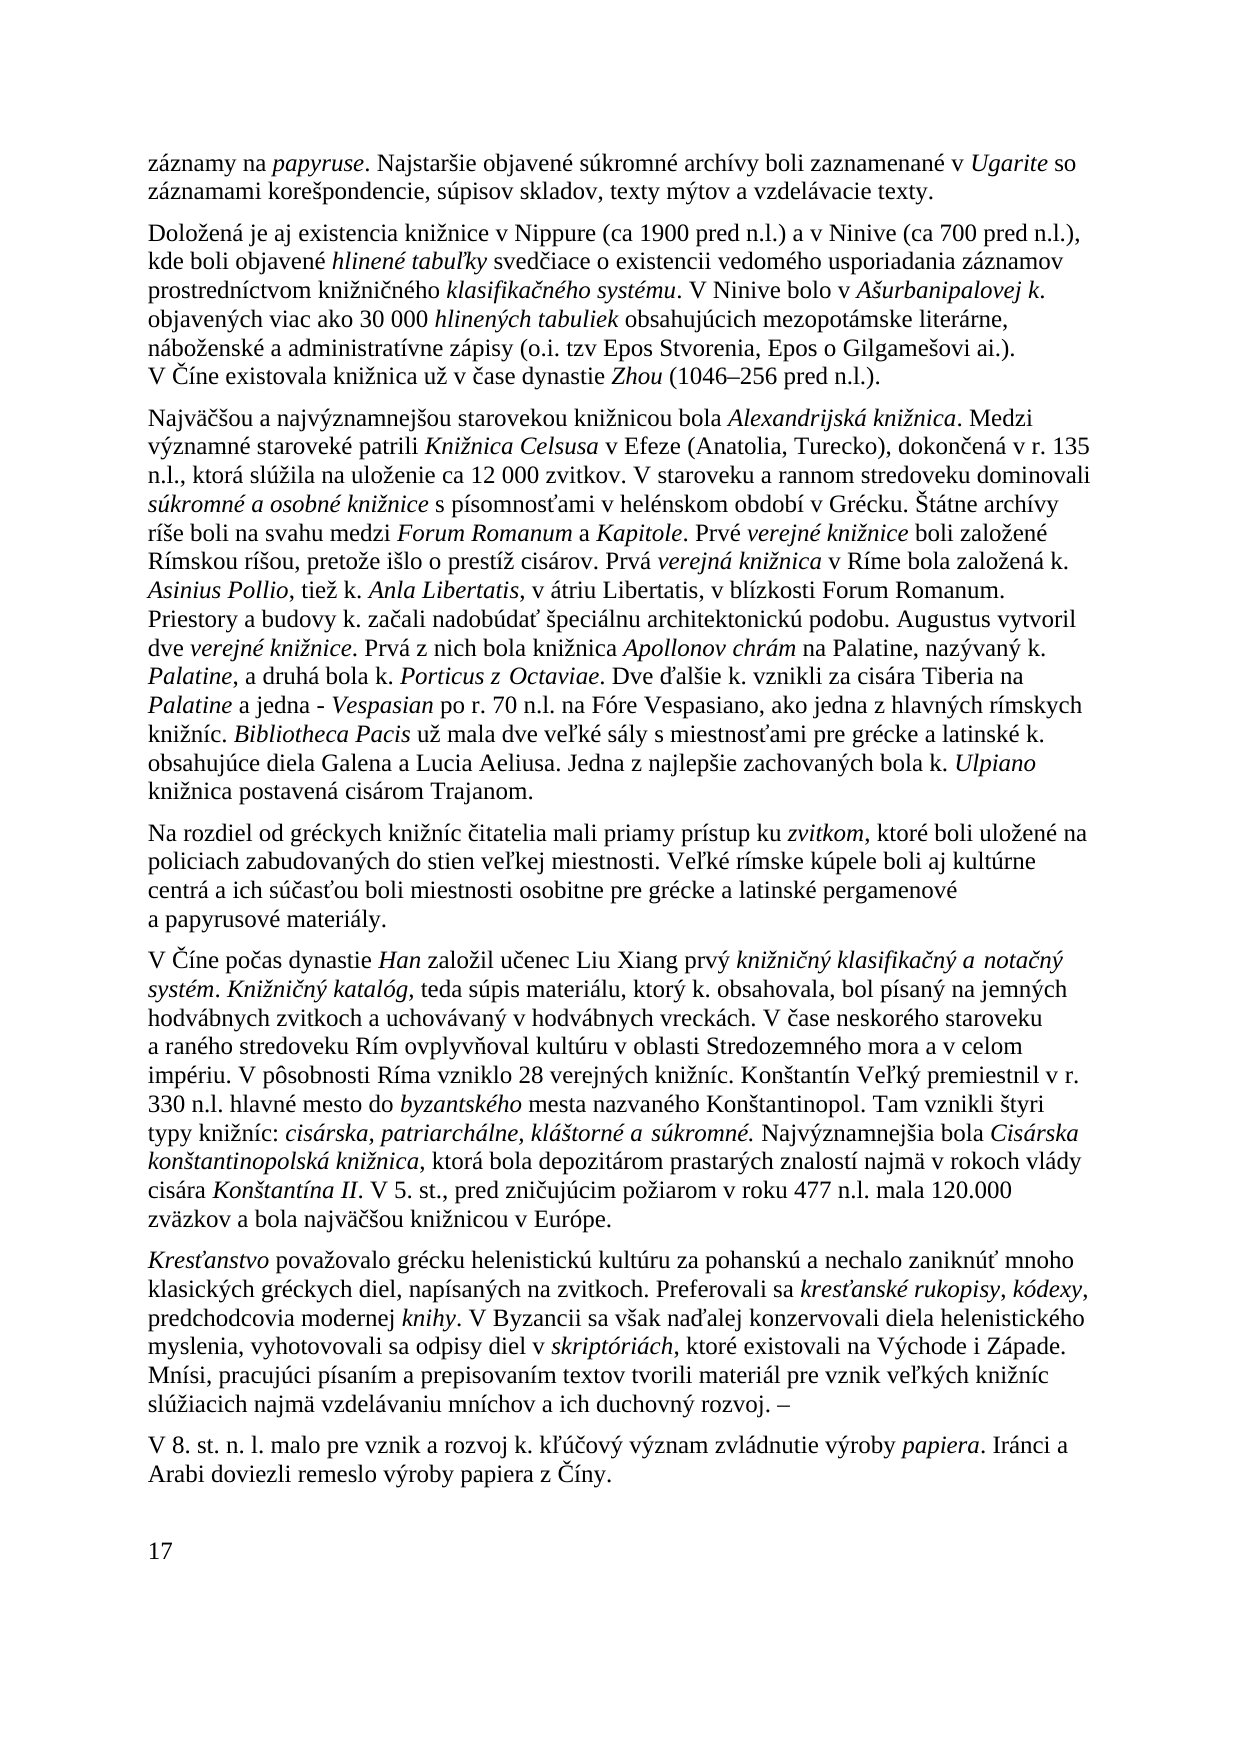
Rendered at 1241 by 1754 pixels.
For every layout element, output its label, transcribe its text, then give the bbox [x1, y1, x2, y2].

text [148, 148, 1093, 205]
text Kresťanstvo považovalo grécku helenistickú kultúru za pohanskú a nechalo zaniknúť mnoho klasických gréckych diel, napísaných na zvitkoch. Preferovali sa kresťanské rukopisy, kódexy, predchodcovia modernej knihy. V Byzancii sa však naďalej konzervovali diela helenistického myslenia, vyhotovovali sa odpisy diel v skriptóriách, ktoré existovali na Východe i Západe. Mnísi, pracujúci písaním a prepisovaním textov tvorili materiál pre vznik veľkých knižníc slúžiacich najmä vzdelávaniu mníchov a ich duchovný rozvoj. – [148, 1245, 1093, 1418]
text Najväčšou a najvýznamnejšou starovekou knižnicou bola Alexandrijská knižnica. Medzi významné staroveké patrili Knižnica Celsusa v Efeze (Anatolia, Turecko), dokončená v r. 135 n.l., ktorá slúžila na uloženie ca 12 000 zvitkov. V staroveku a rannom stredoveku dominovali súkromné ​​a osobné knižnice s písomnosťami v helénskom období v Grécku. Štátne archívy ríše boli na svahu medzi Forum Romanum a Kapitole. Prvé verejné knižnice boli založené Rímskou ríšou, pretože išlo o prestíž cisárov. Prvá verejná knižnica v Ríme bola založená k. Asinius Pollio, tiež k. Anla Libertatis, v átriu Libertatis, v blízkosti Forum Romanum. Priestory a budovy k. začali nadobúdať špeciálnu architektonickú podobu. Augustus vytvoril dve verejné knižnice. Prvá z nich bola knižnica Apollonov chrám na Palatine, nazývaný k. Palatine, a druhá bola k. Porticus z Octaviae. Dve ďalšie k. vznikli za cisára Tiberia na Palatine a jedna - Vespasian po r. 70 n.l. na Fóre Vespasiano, ako jedna z hlavných rímskych knižníc. Bibliotheca Pacis už mala dve veľké sály s miestnosťami pre grécke a latinské k. obsahujúce diela Galena a Lucia Aeliusa. Jedna z najlepšie zachovaných bola k. Ulpiano knižnica postavená cisárom Trajanom. [148, 403, 1093, 805]
text Doložená je aj existencia knižnice v Nippure (ca 1900 pred n.l.) a v Ninive (ca 700 pred n.l.), kde boli objavené hlinené tabuľky svedčiace o existencii vedomého usporiadania záznamov prostredníctvom knižničného klasifikačného systému. V Ninive bolo v Ašurbanipalovej k. objavených viac ako 30 000 hlinených tabuliek obsahujúcich mezopotámske literárne, náboženské a administratívne zápisy (o.i. tzv Epos Stvorenia, Epos o Gilgamešovi ai.). V Číne existovala knižnica už v čase dynastie Zhou (1046–256 pred n.l.). [148, 218, 1093, 390]
text Na rozdiel od gréckych knižníc čitatelia mali priamy prístup ku zvitkom, ktoré boli uložené na policiach zabudovaných do stien veľkej miestnosti. Veľké rímske kúpele boli aj kultúrne centrá a ich súčasťou boli miestnosti osobitne pre grécke a latinské pergamenové a papyrusové materiály. [148, 818, 1093, 933]
text V Číne počas dynastie Han založil učenec Liu Xiang prvý knižničný klasifikačný a notačný systém. Knižničný katalóg, teda súpis materiálu, ktorý k. obsahovala, bol písaný na jemných hodvábnych zvitkoch a uchovávaný v hodvábnych vreckách. V čase neskorého staroveku a raného stredoveku Rím ovplyvňoval kultúru v oblasti Stredozemného mora a v celom impériu. V pôsobnosti Ríma vzniklo 28 verejných knižníc. Konštantín Veľký premiestnil v r. 330 n.l. hlavné mesto do byzantského mesta nazvaného Konštantinopol. Tam vznikli štyri typy knižníc: cisárska, patriarchálne, kláštorné a súkromné. Najvýznamnejšia bola Cisárska konštantinopolská knižnica, ktorá bola depozitárom prastarých znalostí najmä v rokoch vlády cisára Konštantína II. V 5. st., pred zničujúcim požiarom v roku 477 n.l. mala 120.000 zväzkov a bola najväčšou knižnicou v Európe. [148, 945, 1093, 1233]
text V 8. st. n. l. malo pre vznik a rozvoj k. kľúčový význam zvládnutie výroby papiera. Iránci a Arabi doviezli remeslo výroby papiera z Číny. [148, 1430, 1093, 1488]
